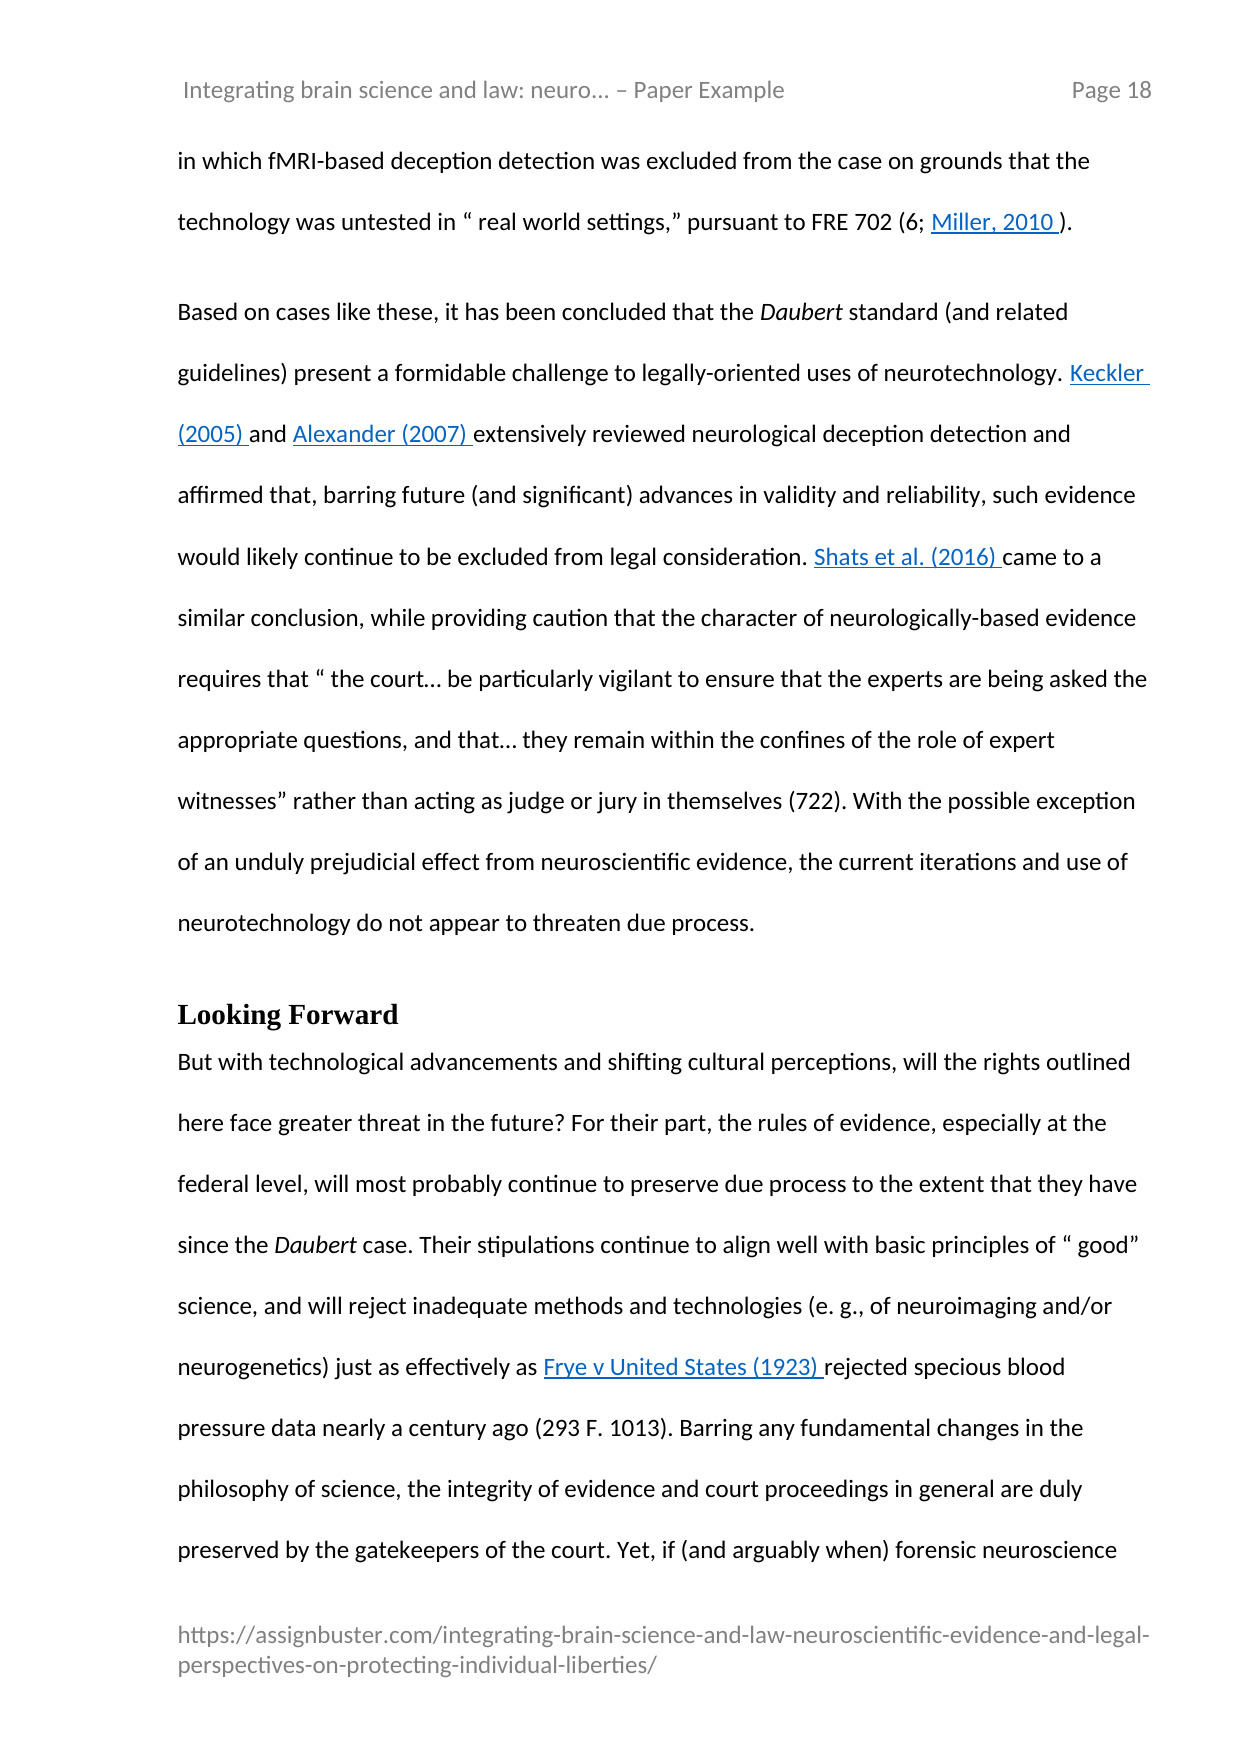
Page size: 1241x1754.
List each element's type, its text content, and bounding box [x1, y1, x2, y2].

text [177, 145, 1152, 237]
text Based on cases like these, it has been concluded that the Daubert standard (and related guidelines) present a formidable challenge to legally-oriented uses of neurotechnology. Keckler (2005) and Alexander (2007) extensively reviewed neurological deception detection and affirmed that, barring future (and significant) advances in validity and reliability, such evidence would likely continue to be excluded from legal consideration. Shats et al. (2016) came to a similar conclusion, while providing caution that the character of neurologically-based evidence requires that “ the court… be particularly vigilant to ensure that the experts are being asked the appropriate questions, and that… they remain within the confines of the role of expert witnesses” rather than acting as judge or jury in themselves (722). With the possible exception of an unduly prejudicial effect from neuroscientific evidence, the current iterations and use of neurotechnology do not appear to threaten due process. [177, 297, 1152, 937]
subtitle Looking Forward [177, 997, 1152, 1031]
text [177, 1046, 1152, 1565]
